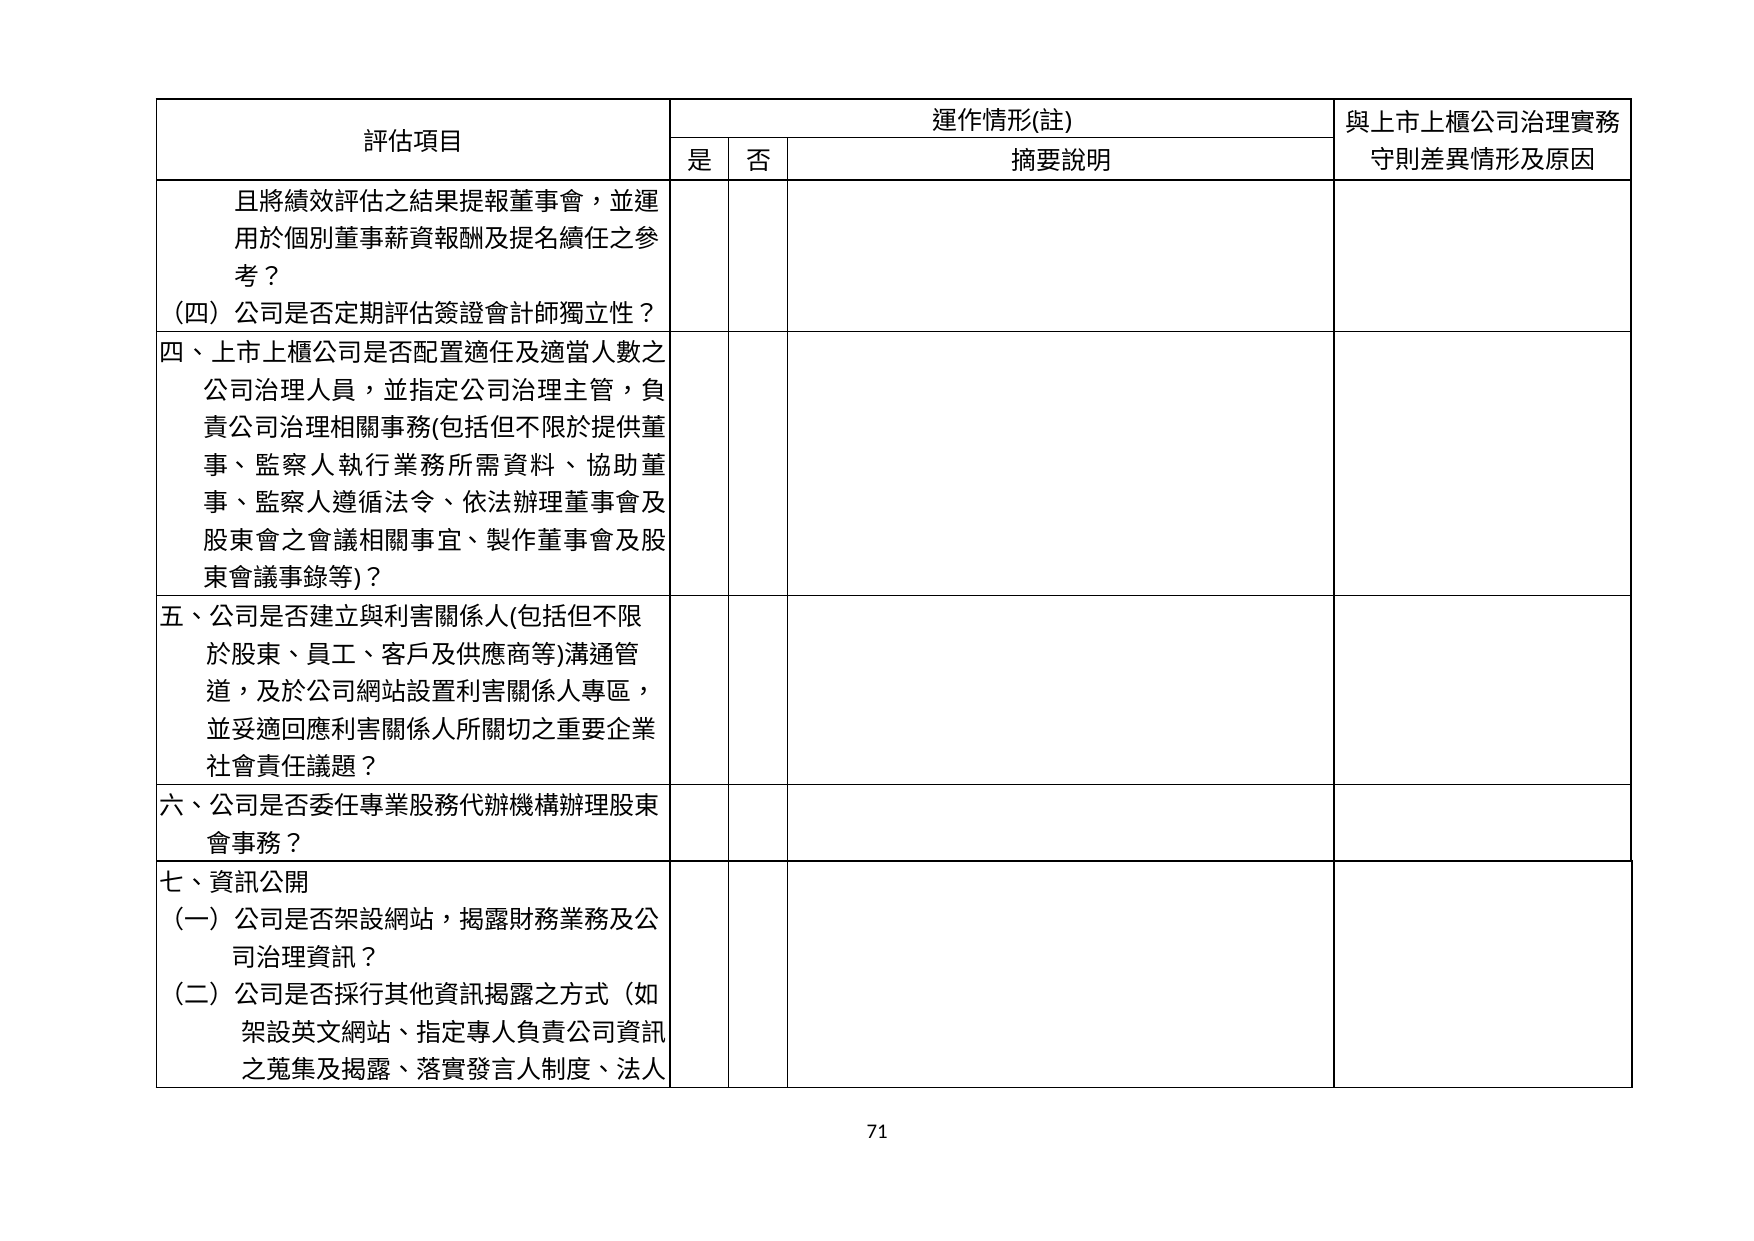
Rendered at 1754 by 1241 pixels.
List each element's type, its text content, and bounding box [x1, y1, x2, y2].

table_header 運作情形(註) [671, 100, 1333, 137]
table_cell [788, 181, 1333, 331]
table_cell [1335, 596, 1630, 784]
table_cell 否 [729, 138, 787, 179]
table_cell 四、上市上櫃公司是否配置適任及適當人數之公司治理人員，並指定公司治理主管，負責公司治理相關事務(包括但不限於提供董事、監察人執行業務所需資料、協助董事、監察人遵循法令、依法辦理董事會及股東會之會議相關事宜、製作董事會及股東會議事錄等)？ [157, 332, 669, 594]
table_header 與上市上櫃公司治理實務守則差異情形及原因 [1335, 100, 1630, 179]
table_cell [788, 785, 1333, 860]
table_cell 是 [671, 138, 728, 179]
table_cell [1335, 785, 1630, 860]
table_cell [788, 596, 1333, 784]
table_cell [729, 181, 787, 331]
table_cell [1335, 332, 1630, 594]
table_cell [671, 181, 728, 331]
table_cell [788, 862, 1333, 1087]
table_cell [671, 862, 728, 1087]
table_cell [729, 785, 787, 860]
table_cell [729, 862, 787, 1087]
table_cell [671, 785, 728, 860]
table_cell [671, 332, 728, 594]
table_header 評估項目 [157, 100, 669, 179]
table_cell [788, 332, 1333, 594]
table_cell [729, 596, 787, 784]
table_cell 六、公司是否委任專業股務代辦機構辦理股東會事務？ [157, 785, 669, 860]
table_cell 摘要說明 [788, 138, 1333, 179]
table_cell 五、公司是否建立與利害關係人(包括但不限於股東、員工、客戶及供應商等)溝通管道，及於公司網站設置利害關係人專區，並妥適回應利害關係人所關切之重要企業社會責任議題？ [157, 596, 669, 784]
table_cell [671, 596, 728, 784]
table_cell [1335, 181, 1630, 331]
table_cell [1335, 862, 1631, 1087]
table_cell [729, 332, 787, 594]
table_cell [157, 181, 669, 331]
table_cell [157, 862, 669, 1087]
